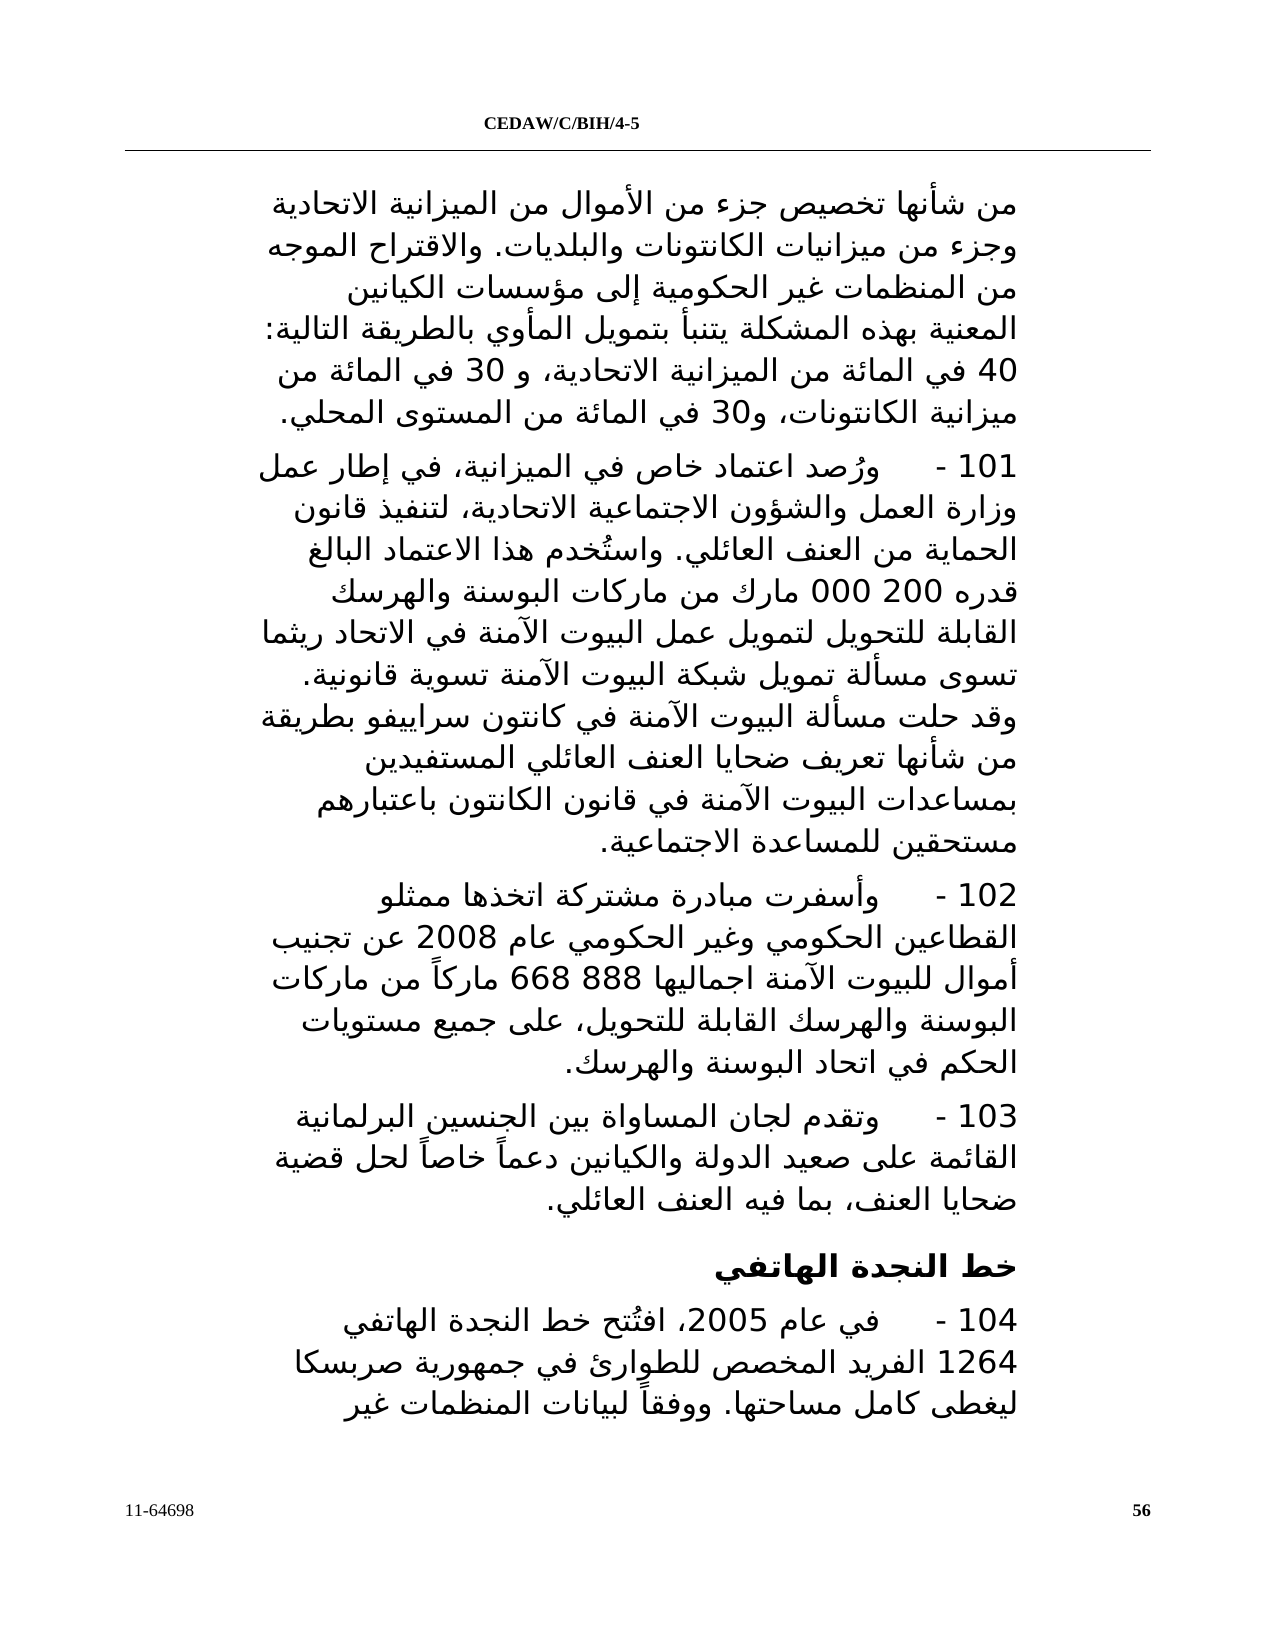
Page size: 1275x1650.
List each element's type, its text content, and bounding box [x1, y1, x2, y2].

text 103 - وتقدم لجان المساواة بين الجنسين البرلمانية القائمة على صعيد الدولة والكيانين دعماً خاصاً لحل قضية ضحايا العنف، بما فيه العنف العائلي. [256, 1094, 1018, 1219]
text 102 - وأسفرت مبادرة مشتركة اتخذها ممثلو القطاعين الحكومي وغير الحكومي عام 2008 عن تجنيب أموال للبيوت الآمنة اجماليها 888 668 ماركاً من ماركات البوسنة والهرسك القابلة للتحويل، على جميع مستويات الحكم في اتحاد البوسنة والهرسك. [256, 873, 1018, 1081]
text خط النجدة الهاتفي [256, 1244, 1151, 1286]
text 101 - ورُصد اعتماد خاص في الميزانية، في إطار عمل وزارة العمل والشؤون الاجتماعية الاتحادية، لتنفيذ قانون الحماية من العنف العائلي. واستُخدم هذا الاعتماد البالغ قدره 000 200 مارك من ماركات البوسنة والهرسك القابلة للتحويل لتمويل عمل البيوت الآمنة في الاتحاد ريثما تسوى مسألة تمويل شبكة البيوت الآمنة تسوية قانونية. وقد حلت مسألة البيوت الآمنة في كانتون سراييفو بطريقة من شأنها تعريف ضحايا العنف العائلي المستفيدين بمساعدات البيوت الآمنة في قانون الكانتون باعتبارهم مستحقين للمساعدة الاجتماعية. [256, 444, 1018, 861]
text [256, 181, 1018, 431]
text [256, 1298, 1018, 1423]
